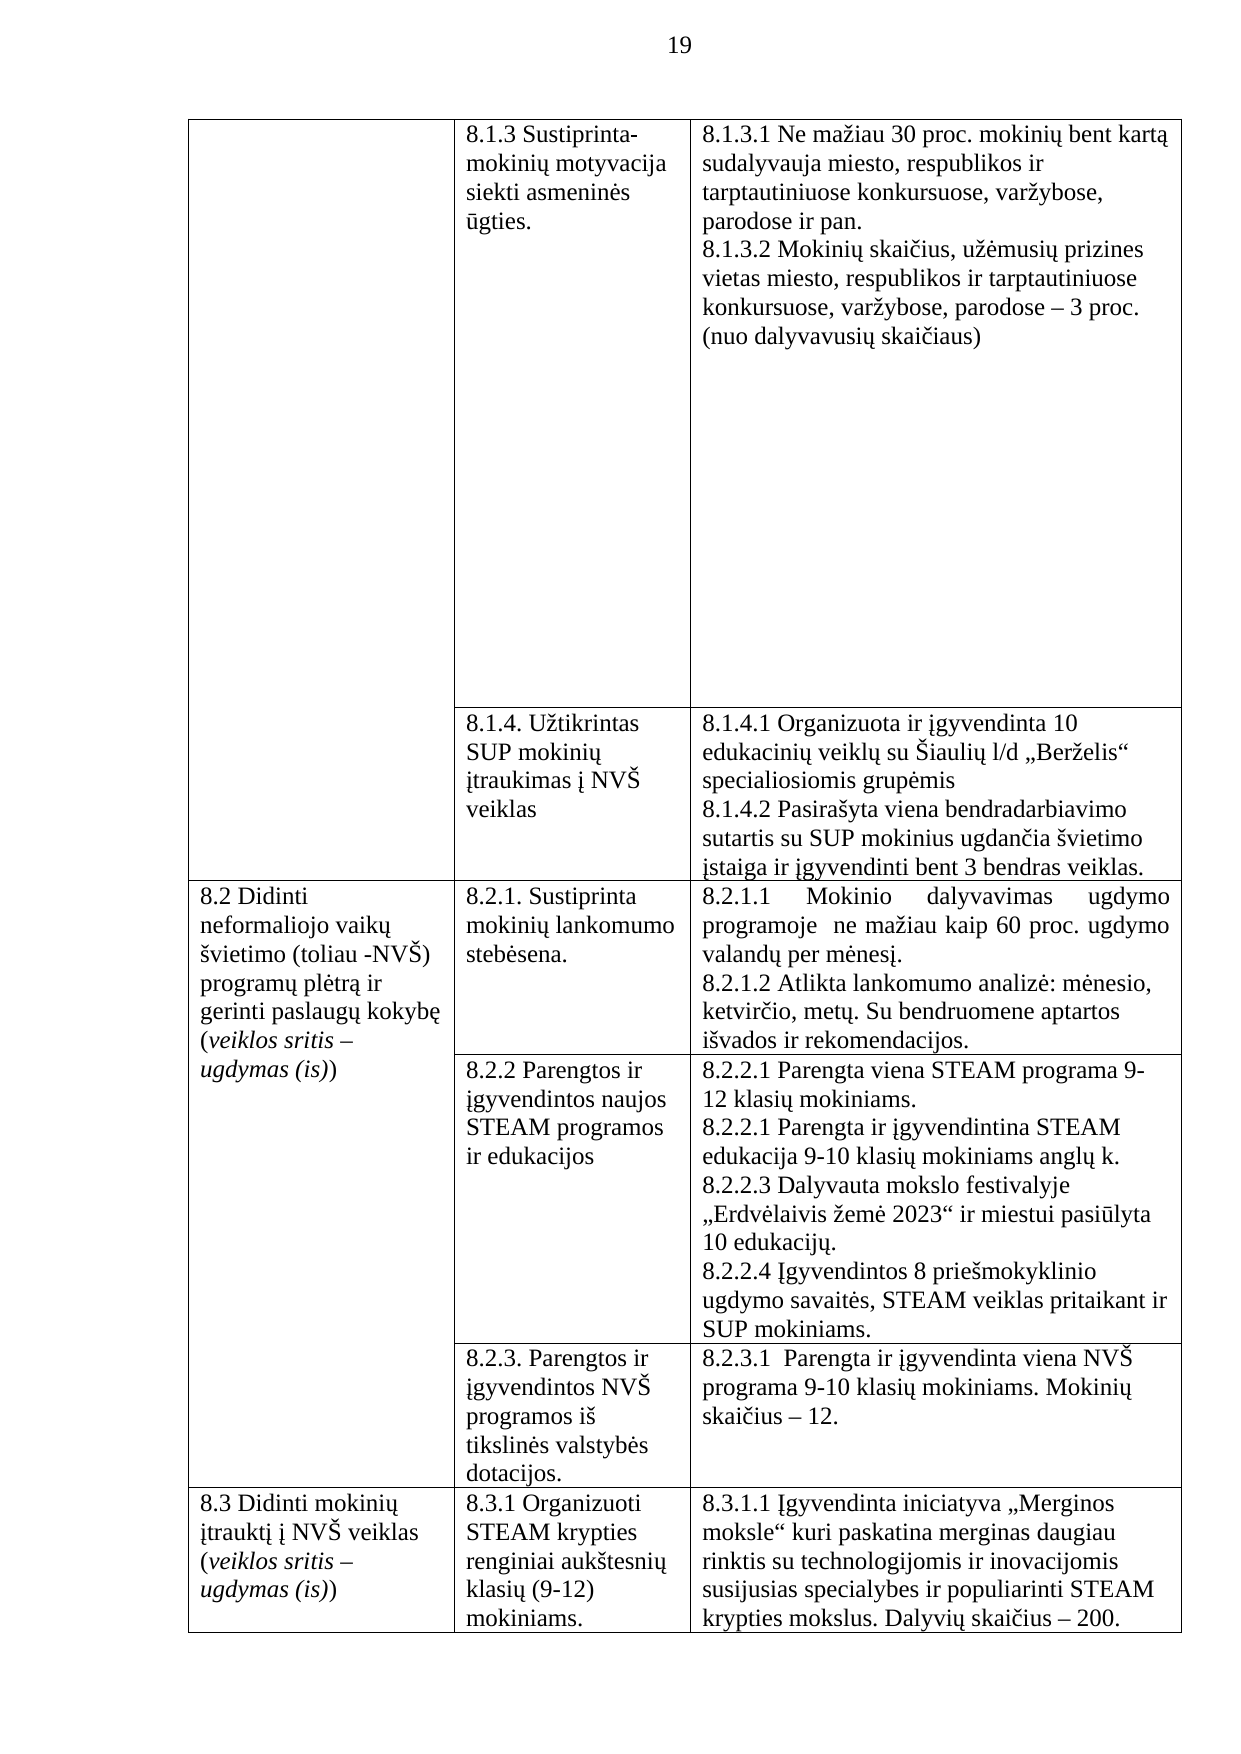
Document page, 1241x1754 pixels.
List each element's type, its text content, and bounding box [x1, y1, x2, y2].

table_cell 8.1.3 Sustiprinta mokinių motyvacija siekti asmeninės ūgties. [455, 120, 690, 707]
table_cell 8.2.3.1 Parengta ir įgyvendinta viena NVŠ programa 9-10 klasių mokiniams. Mokinių skaičius – 12. [691, 1344, 1181, 1487]
table_cell 8.1.4. Užtikrintas SUP mokinių įtraukimas į NVŠ veiklas [455, 708, 690, 880]
table_cell 8.1.3.1 Ne mažiau 30 proc. mokinių bent kartą sudalyvauja miesto, respublikos ir tarptautiniuose konkursuose, varžybose, parodose ir pan. 8.1.3.2 Mokinių skaičius, užėmusių prizines vietas miesto, respublikos ir tarptautiniuose konkursuose, varžybose, parodose – 3 proc. (nuo dalyvavusių skaičiaus) [691, 120, 1181, 707]
table_cell 8.1.4.1 Organizuota ir įgyvendinta 10 edukacinių veiklų su Šiaulių l/d „Berželis“ specialiosiomis grupėmis 8.1.4.2 Pasirašyta viena bendradarbiavimo sutartis su SUP mokinius ugdančia švietimo įstaiga ir įgyvendinti bent 3 bendras veiklas. [691, 708, 1181, 880]
table_cell 8.2.3. Parengtos ir įgyvendintos NVŠ programos iš tikslinės valstybės dotacijos. [455, 1344, 690, 1487]
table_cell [189, 1488, 454, 1632]
table_cell 8.2.1.1 Mokinio dalyvavimas ugdymo programoje ne mažiau kaip 60 proc. ugdymo valandų per mėnesį. 8.2.1.2 Atlikta lankomumo analizė: mėnesio, ketvirčio, metų. Su bendruomene aptartos išvados ir rekomendacijos. [691, 881, 1181, 1054]
table_cell 8.2.2 Parengtos ir įgyvendintos naujos STEAM programos ir edukacijos [455, 1055, 690, 1342]
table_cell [455, 1488, 690, 1632]
table_cell 8.2 Didinti neformaliojo vaikų švietimo (toliau -NVŠ) programų plėtrą ir gerinti paslaugų kokybę (veiklos sritis – ugdymas (is)) [189, 881, 454, 1487]
table_cell 8.2.1. Sustiprinta mokinių lankomumo stebėsena. [455, 881, 690, 1054]
table_cell 8.2.2.1 Parengta viena STEAM programa 9-12 klasių mokiniams. 8.2.2.1 Parengta ir įgyvendintina STEAM edukacija 9-10 klasių mokiniams anglų k. 8.2.2.3 Dalyvauta mokslo festivalyje „Erdvėlaivis žemė 2023“ ir miestui pasiūlyta 10 edukacijų. 8.2.2.4 Įgyvendintos 8 priešmokyklinio ugdymo savaitės, STEAM veiklas pritaikant ir SUP mokiniams. [691, 1055, 1181, 1342]
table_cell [691, 1488, 1181, 1632]
